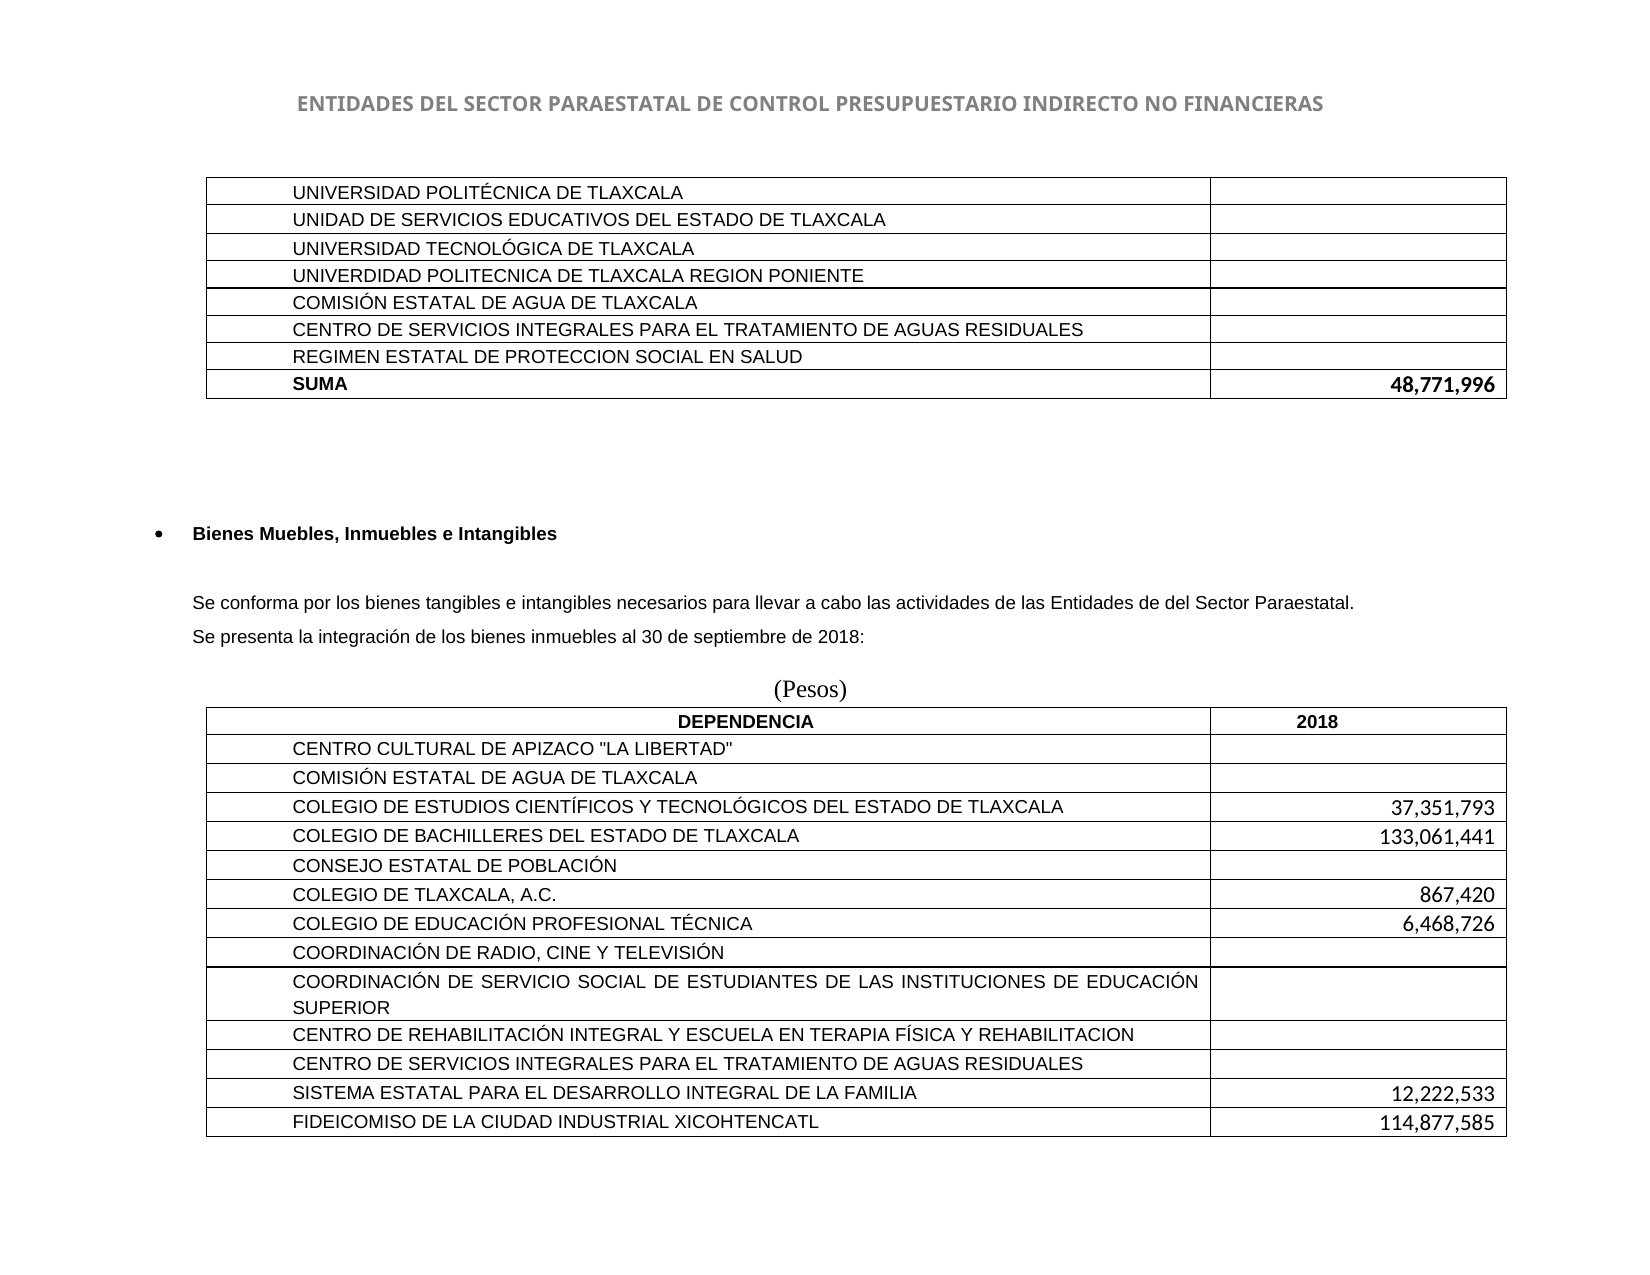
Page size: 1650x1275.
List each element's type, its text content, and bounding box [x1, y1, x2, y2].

table_cell COLEGIO DE BACHILLERES DEL ESTADO DE TLAXCALA [207, 822, 1210, 850]
table_cell 867,420 [1211, 880, 1506, 908]
table_cell [1211, 343, 1506, 369]
table_cell CENTRO DE SERVICIOS INTEGRALES PARA EL TRATAMIENTO DE AGUAS RESIDUALES [207, 316, 1210, 342]
table_cell [1211, 261, 1506, 287]
table_cell CENTRO DE SERVICIOS INTEGRALES PARA EL TRATAMIENTO DE AGUAS RESIDUALES [207, 1050, 1210, 1078]
table_cell COLEGIO DE EDUCACIÓN PROFESIONAL TÉCNICA [207, 909, 1210, 937]
table_cell 12,222,533 [1211, 1079, 1506, 1107]
table_cell [1211, 735, 1506, 763]
table_cell [1211, 851, 1506, 879]
text Se presenta la integración de los bienes inmuebles al 30 de septiembre de 2018: [192, 623, 1502, 649]
table_cell SUMA [207, 370, 1210, 398]
table_cell CENTRO CULTURAL DE APIZACO "LA LIBERTAD" [207, 735, 1210, 763]
table_cell UNIVERDIDAD POLITECNICA DE TLAXCALA REGION PONIENTE [207, 261, 1210, 287]
table_cell FIDEICOMISO DE LA CIUDAD INDUSTRIAL XICOHTENCATL [207, 1108, 1210, 1136]
table_cell [1211, 938, 1506, 966]
table_cell UNIDAD DE SERVICIOS EDUCATIVOS DEL ESTADO DE TLAXCALA [207, 205, 1210, 233]
table_cell UNIVERSIDAD POLITÉCNICA DE TLAXCALA [207, 178, 1210, 204]
table_cell [1211, 968, 1506, 1019]
table_cell 6,468,726 [1211, 909, 1506, 937]
table_cell UNIVERSIDAD TECNOLÓGICA DE TLAXCALA [207, 234, 1210, 260]
table_cell 133,061,441 [1211, 822, 1506, 850]
table_cell 37,351,793 [1211, 793, 1506, 821]
table_cell [1211, 1021, 1506, 1048]
table_cell CENTRO DE REHABILITACIÓN INTEGRAL Y ESCUELA EN TERAPIA FÍSICA Y REHABILITACION [207, 1021, 1210, 1048]
table_cell [1211, 178, 1506, 204]
table_cell [1211, 316, 1506, 342]
table_cell 114,877,585 [1211, 1108, 1506, 1136]
list Bienes Muebles, Inmuebles e Intangibles [155, 520, 1502, 546]
table_cell [1211, 234, 1506, 260]
table_cell REGIMEN ESTATAL DE PROTECCION SOCIAL EN SALUD [207, 343, 1210, 369]
table_cell COORDINACIÓN DE SERVICIO SOCIAL DE ESTUDIANTES DE LAS INSTITUCIONES DE EDUCACIÓN SUPERIOR [207, 968, 1210, 1019]
table_cell COMISIÓN ESTATAL DE AGUA DE TLAXCALA [207, 764, 1210, 792]
table_cell [1211, 1050, 1506, 1078]
table_cell COLEGIO DE TLAXCALA, A.C. [207, 880, 1210, 908]
text Se conforma por los bienes tangibles e intangibles necesarios para llevar a cabo las actividades de las Entidades de del Sector Paraestatal. [192, 588, 1502, 614]
table_cell COORDINACIÓN DE RADIO, CINE Y TELEVISIÓN [207, 938, 1210, 966]
table_cell [1211, 764, 1506, 792]
table_header 2018 [1211, 708, 1506, 734]
table_cell [1211, 205, 1506, 233]
table_cell 48,771,996 [1211, 370, 1506, 398]
table_cell COLEGIO DE ESTUDIOS CIENTÍFICOS Y TECNOLÓGICOS DEL ESTADO DE TLAXCALA [207, 793, 1210, 821]
table_cell [1211, 289, 1506, 314]
table_cell CONSEJO ESTATAL DE POBLACIÓN [207, 851, 1210, 879]
table_header DEPENDENCIA [207, 708, 1210, 734]
table_cell COMISIÓN ESTATAL DE AGUA DE TLAXCALA [207, 289, 1210, 314]
table_cell SISTEMA ESTATAL PARA EL DESARROLLO INTEGRAL DE LA FAMILIA [207, 1079, 1210, 1107]
text (Pesos) [118, 674, 1502, 703]
